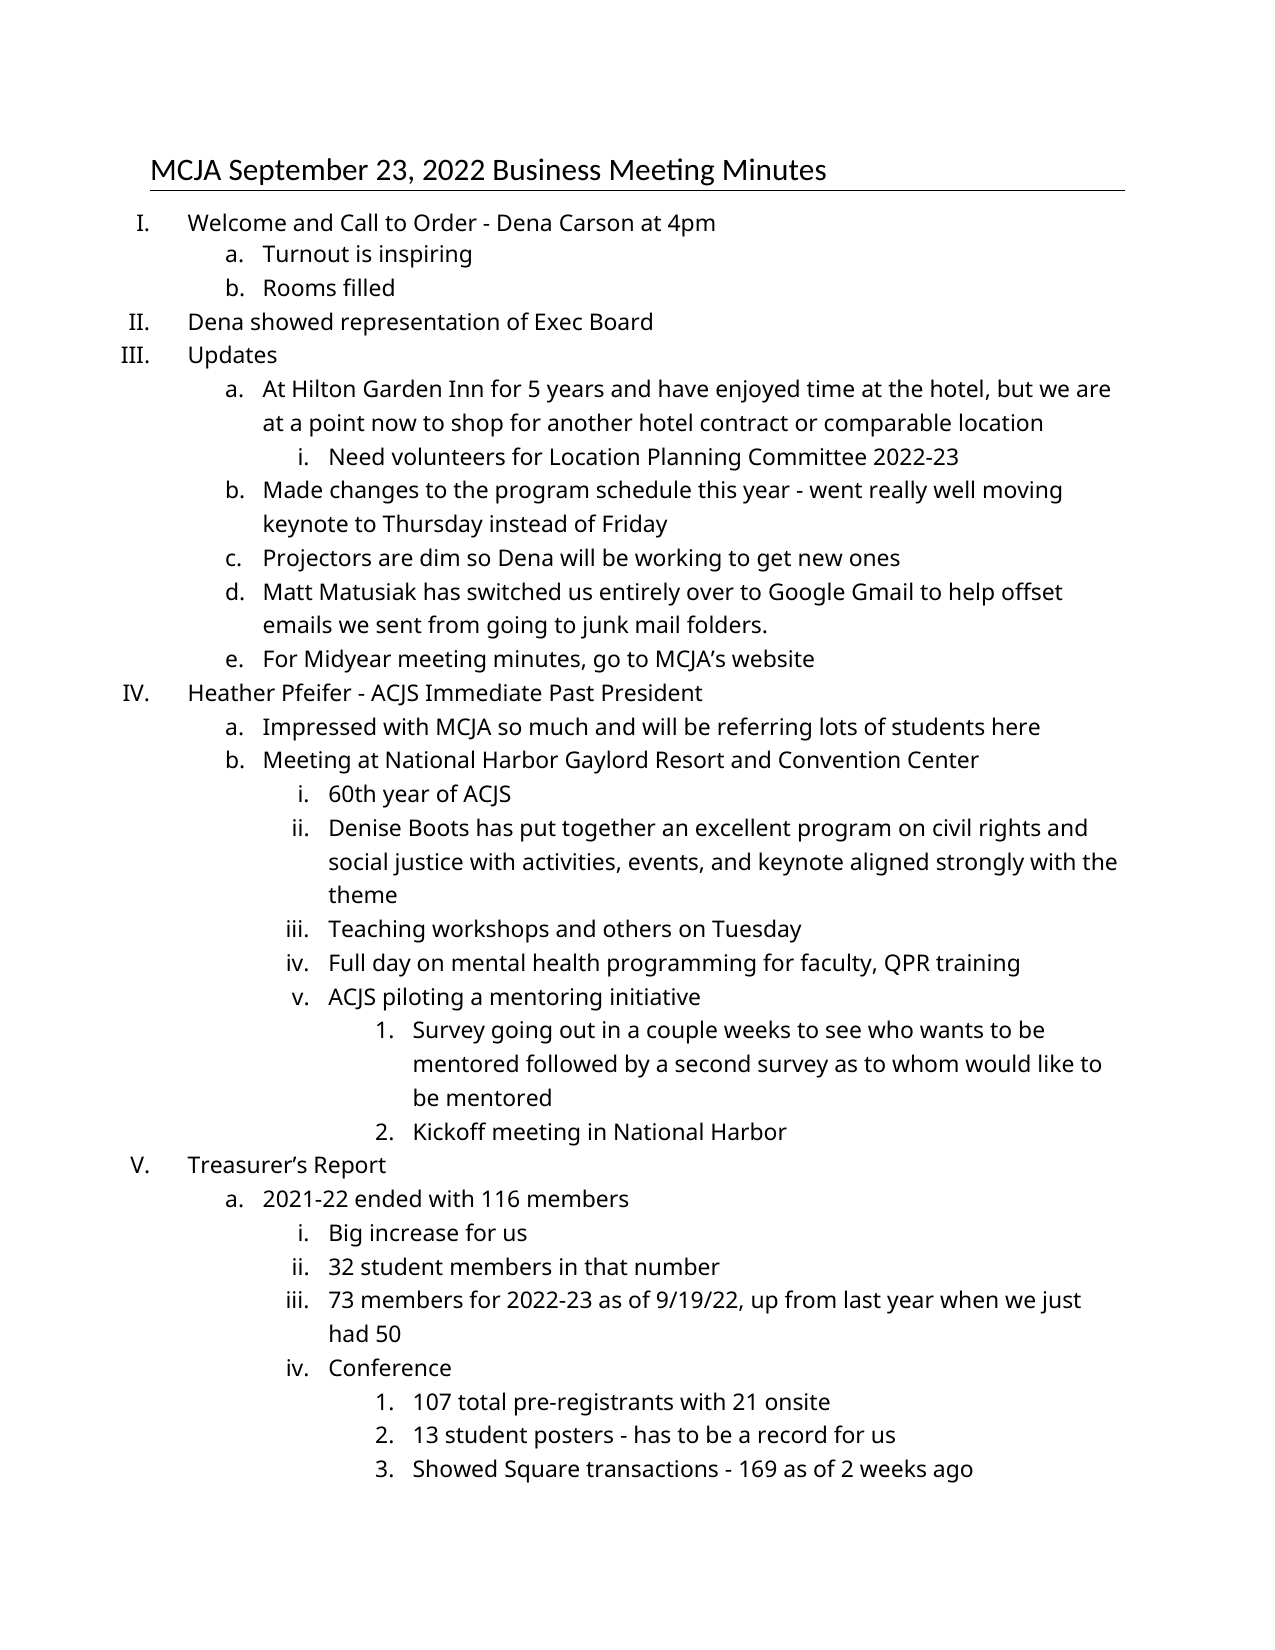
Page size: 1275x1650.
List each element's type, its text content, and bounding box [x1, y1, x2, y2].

list Showed Square transactions - 169 as of 2 weeks ago [375, 1453, 1125, 1484]
list 60th year of ACJS [309, 778, 1125, 809]
list Matt Matusiak has switched us entirely over to Google Gmail to help offset emails we sent from going to junk mail folders. [225, 576, 1125, 641]
list 13 student posters - has to be a record for us [375, 1419, 1125, 1451]
list 107 total pre-registrants with 21 onsite [375, 1386, 1125, 1417]
list Heather Pfeifer - ACJS Immediate Past President [150, 677, 1125, 708]
list Welcome and Call to Order - Dena Carson at 4pm [150, 207, 1125, 238]
list Updates [150, 339, 1125, 371]
list ACJS piloting a mentoring initiative [309, 981, 1125, 1012]
list Made changes to the program schedule this year - went really well moving keynote to Thursday instead of Friday [225, 474, 1125, 539]
text MCJA September 23, 2022 Business Meeting Minutes [150, 150, 1125, 190]
list Meeting at National Harbor Gaylord Resort and Convention Center [225, 744, 1125, 776]
list Teaching workshops and others on Tuesday [309, 913, 1125, 944]
list Projectors are dim so Dena will be working to get new ones [225, 542, 1125, 573]
list For Midyear meeting minutes, go to MCJA’s website [225, 643, 1125, 674]
list Survey going out in a couple weeks to see who wants to be mentored followed by a second survey as to whom would like to be mentored [375, 1014, 1125, 1113]
list Big increase for us [309, 1217, 1125, 1248]
list Conference [309, 1352, 1125, 1383]
list 2021-22 ended with 116 members [225, 1183, 1125, 1214]
list Kickoff meeting in National Harbor [375, 1116, 1125, 1147]
list Turnout is inspiring [225, 238, 1125, 269]
list Need volunteers for Location Planning Committee 2022-23 [309, 441, 1125, 472]
list 32 student members in that number [309, 1251, 1125, 1282]
list Treasurer’s Report [150, 1149, 1125, 1181]
list Full day on mental health programming for faculty, QPR training [309, 947, 1125, 978]
list Rooms filled [225, 272, 1125, 303]
list Impressed with MCJA so much and will be referring lots of students here [225, 711, 1125, 742]
list At Hilton Garden Inn for 5 years and have enjoyed time at the hotel, but we are at a point now to shop for another hotel contract or comparable location [225, 373, 1125, 438]
list 73 members for 2022-23 as of 9/19/22, up from last year when we just had 50 [309, 1284, 1125, 1349]
list Denise Boots has put together an excellent program on civil rights and social justice with activities, events, and keynote aligned strongly with the theme [309, 812, 1125, 911]
list Dena showed representation of Exec Board [150, 306, 1125, 337]
